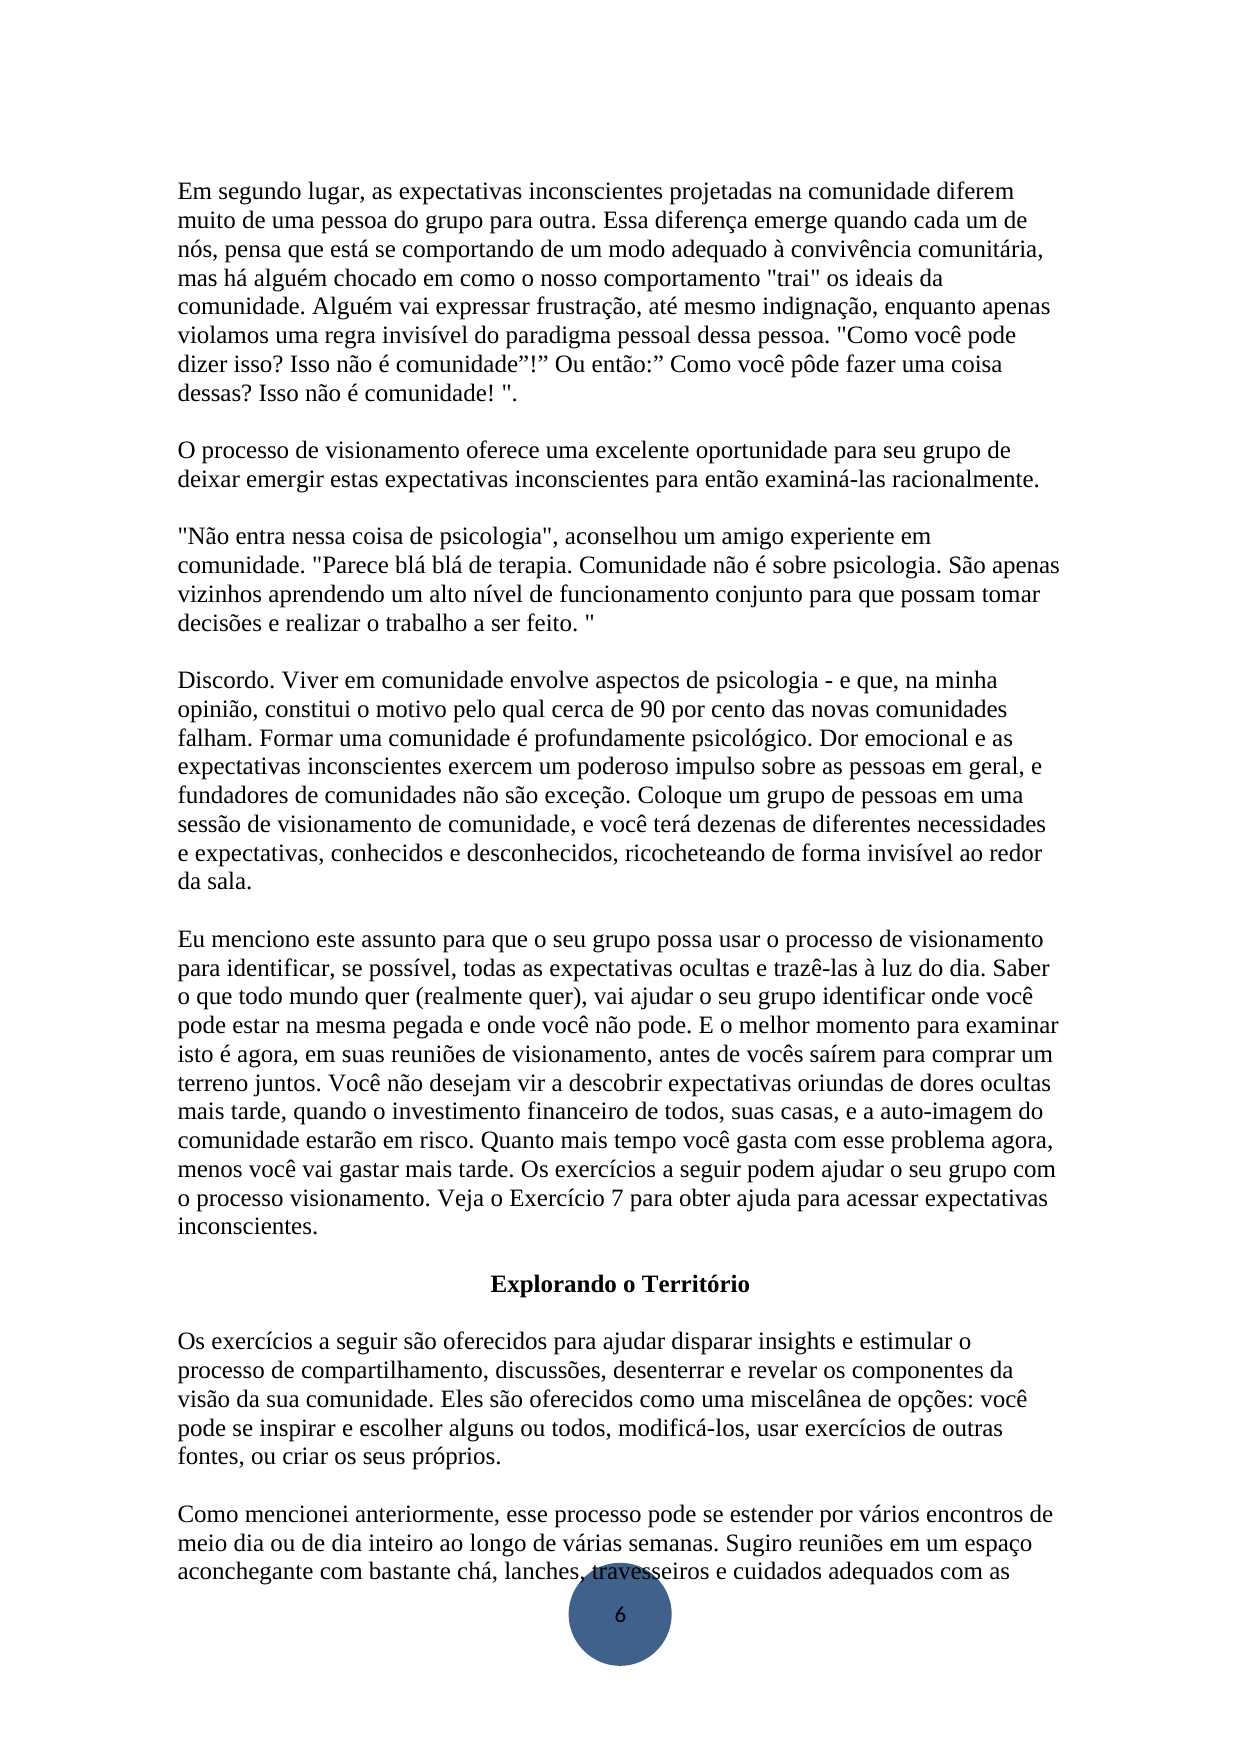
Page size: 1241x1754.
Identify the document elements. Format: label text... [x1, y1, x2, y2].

text Discordo. Viver em comunidade envolve aspectos de psicologia - e que, na minha opinião, constitui o motivo pelo qual cerca de 90 por cento das novas comunidades falham. Formar uma comunidade é profundamente psicológico. Dor emocional e as expectativas inconscientes exercem um poderoso impulso sobre as pessoas em geral, e fundadores de comunidades não são exceção. Coloque um grupo de pessoas em uma sessão de visionamento de comunidade, e você terá dezenas de diferentes necessidades e expectativas, conhecidos e desconhecidos, ricocheteando de forma invisível ao redor da sala. [177, 665, 1063, 895]
text Em segundo lugar, as expectativas inconscientes projetadas na comunidade diferem muito de uma pessoa do grupo para outra. Essa diferença emerge quando cada um de nós, pensa que está se comportando de um modo adequado à convivência comunitária, mas há alguém chocado em como o nosso comportamento "trai" os ideais da comunidade. Alguém vai expressar frustração, até mesmo indignação, enquanto apenas violamos uma regra invisível do paradigma pessoal dessa pessoa. "Como você pode dizer isso? Isso não é comunidade”!” Ou então:” Como você pôde fazer uma coisa dessas? Isso não é comunidade! ". [177, 176, 1063, 406]
text Os exercícios a seguir são oferecidos para ajudar disparar insights e estimular o processo de compartilhamento, discussões, desenterrar e revelar os componentes da visão da sua comunidade. Eles são oferecidos como uma miscelânea de opções: você pode se inspirar e escolher alguns ou todos, modificá-los, usar exercícios de outras fontes, ou criar os seus próprios. [177, 1326, 1063, 1470]
text Explorando o Território [177, 1269, 1063, 1298]
text "Não entra nessa coisa de psicologia", aconselhou um amigo experiente em comunidade. "Parece blá blá de terapia. Comunidade não é sobre psicologia. São apenas vizinhos aprendendo um alto nível de funcionamento conjunto para que possam tomar decisões e realizar o trabalho a ser feito. " [177, 521, 1063, 636]
text O processo de visionamento oferece uma excelente oportunidade para seu grupo de deixar emergir estas expectativas inconscientes para então examiná-las racionalmente. [177, 435, 1063, 493]
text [177, 1499, 1063, 1585]
text Eu menciono este assunto para que o seu grupo possa usar o processo de visionamento para identificar, se possível, todas as expectativas ocultas e trazê-las à luz do dia. Saber o que todo mundo quer (realmente quer), vai ajudar o seu grupo identificar onde você pode estar na mesma pegada e onde você não pode. E o melhor momento para examinar isto é agora, em suas reuniões de visionamento, antes de vocês saírem para comprar um terreno juntos. Você não desejam vir a descobrir expectativas oriundas de dores ocultas mais tarde, quando o investimento financeiro de todos, suas casas, e a auto-imagem do comunidade estarão em risco. Quanto mais tempo você gasta com esse problema agora, menos você vai gastar mais tarde. Os exercícios a seguir podem ajudar o seu grupo com o processo visionamento. Veja o Exercício 7 para obter ajuda para acessar expectativas inconscientes. [177, 924, 1063, 1240]
